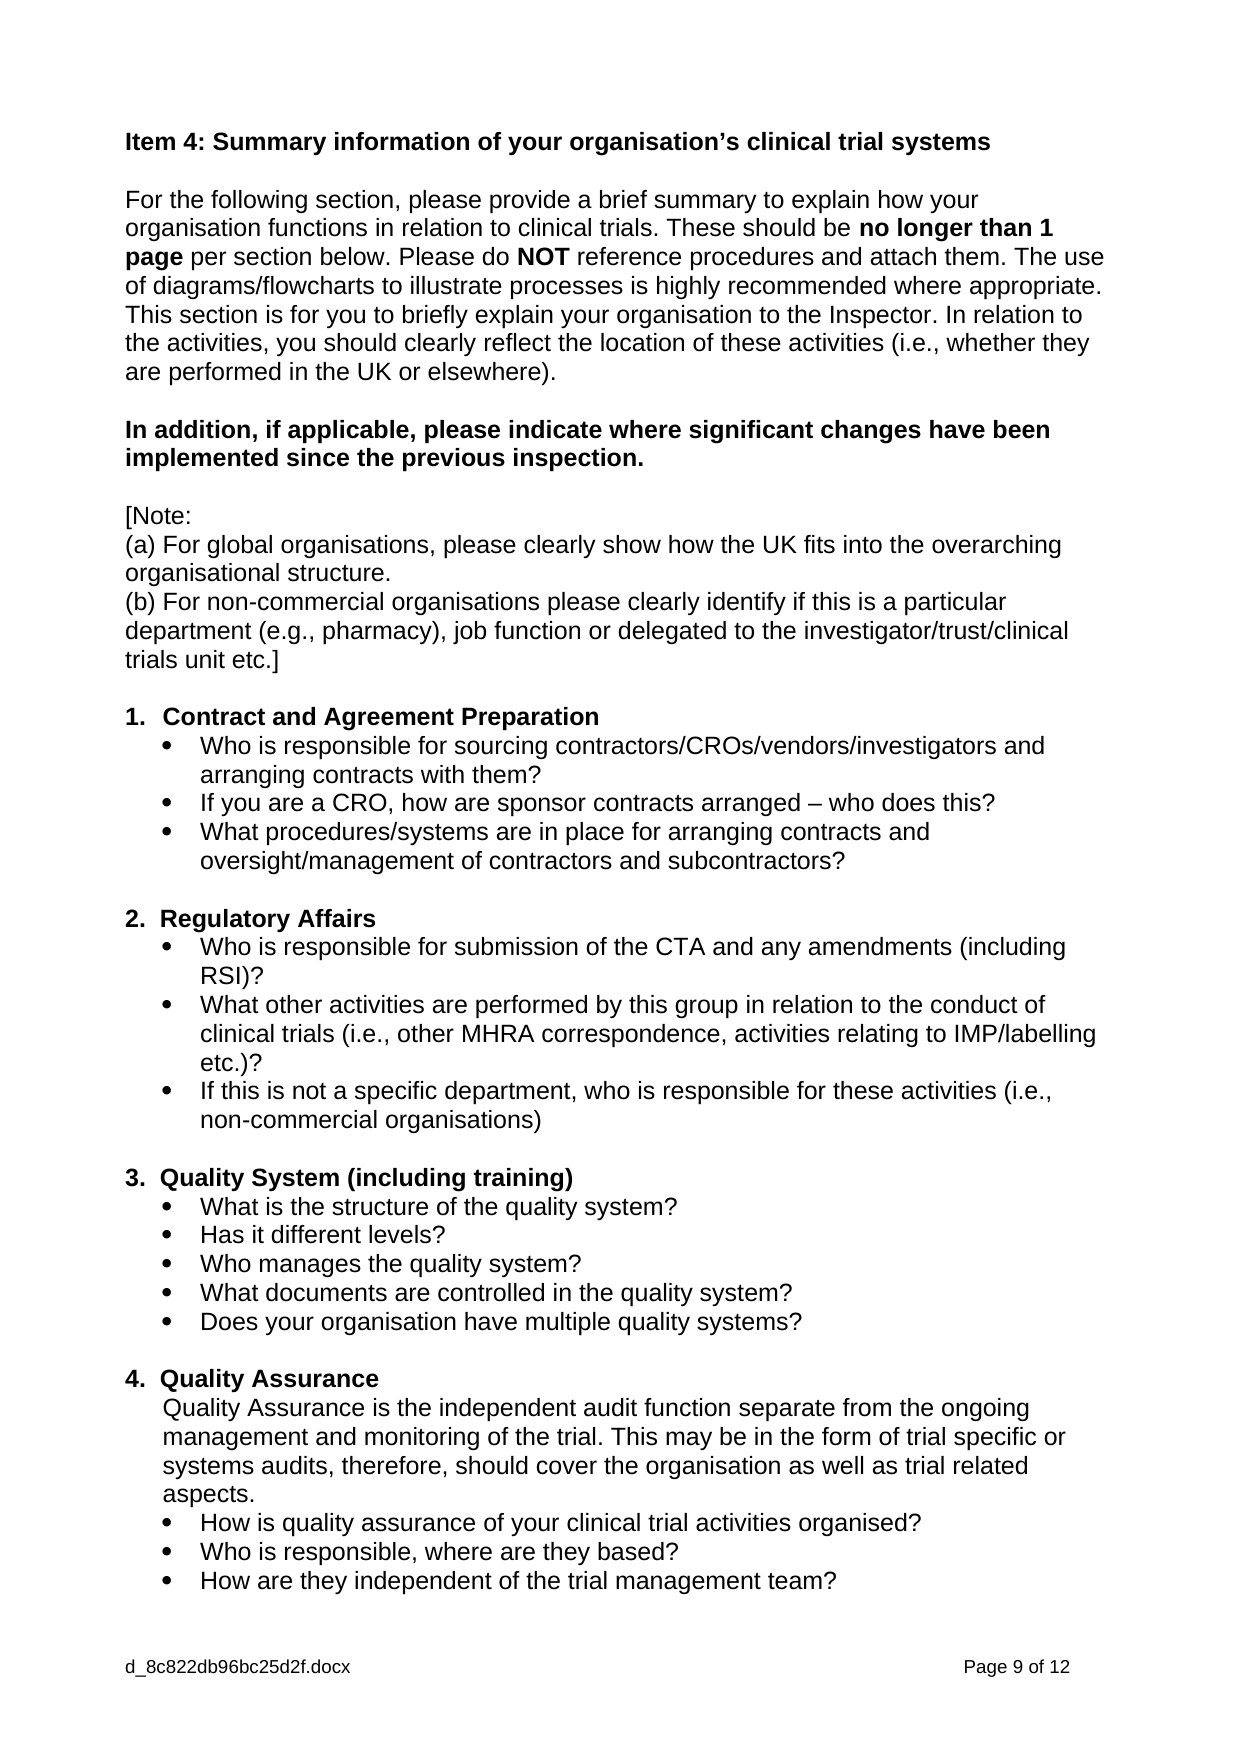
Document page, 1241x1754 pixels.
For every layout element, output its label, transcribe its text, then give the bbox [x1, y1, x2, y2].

list How are they independent of the trial management team? [162, 1566, 1115, 1595]
list How is quality assurance of your clinical trial activities organised? [162, 1508, 1115, 1537]
list What is the structure of the quality system? [162, 1191, 1115, 1220]
list Who is responsible, where are they based? [162, 1537, 1115, 1566]
list What other activities are performed by this group in relation to the conduct of clinical trials (i.e., other MHRA correspondence, activities relating to IMP/labelling etc.)? [162, 990, 1115, 1076]
text For the following section, please provide a brief summary to explain how your organisation functions in relation to clinical trials. These should be no longer than 1 page per section below. Please do NOT reference procedures and attach them. The use of diagrams/flowcharts to illustrate processes is highly recommended where appropriate. This section is for you to briefly explain your organisation to the Inspector. In relation to the activities, you should clearly reflect the location of these activities (i.e., whether they are performed in the UK or elsewhere). [125, 184, 1115, 386]
list Has it different levels? [162, 1220, 1115, 1249]
text (b) For non-commercial organisations please clearly identify if this is a particular department (e.g., pharmacy), job function or delegated to the investigator/trust/clinical trials unit etc.] [125, 587, 1115, 673]
list Who is responsible for sourcing contractors/CROs/vendors/investigators and arranging contracts with them? [162, 731, 1115, 788]
text 3. Quality System (including training) [125, 1163, 1115, 1191]
text Item 4: Summary information of your organisation’s clinical trial systems [125, 127, 1115, 156]
list Contract and Agreement Preparation [125, 702, 1115, 731]
text Quality Assurance is the independent audit function separate from the ongoing management and monitoring of the trial. This may be in the form of trial specific or systems audits, therefore, should cover the organisation as well as trial related aspects. [162, 1393, 1115, 1508]
text In addition, if applicable, please indicate where significant changes have been implemented since the previous inspection. [125, 414, 1115, 472]
text [Note: (a) For global organisations, please clearly show how the UK fits into the overarching organisational structure. [125, 501, 1115, 587]
list What documents are controlled in the quality system? [162, 1278, 1115, 1307]
list What procedures/systems are in place for arranging contracts and oversight/management of contractors and subcontractors? [162, 817, 1115, 875]
list Does your organisation have multiple quality systems? [162, 1307, 1115, 1336]
list If you are a CRO, how are sponsor contracts arranged – who does this? [162, 788, 1115, 817]
list Who manages the quality system? [162, 1249, 1115, 1278]
list If this is not a specific department, who is responsible for these activities (i.e., non-commercial organisations) [162, 1076, 1115, 1134]
text 2. Regulatory Affairs [125, 904, 1115, 932]
text 4. Quality Assurance [125, 1364, 1115, 1393]
list Who is responsible for submission of the CTA and any amendments (including RSI)? [162, 932, 1115, 990]
